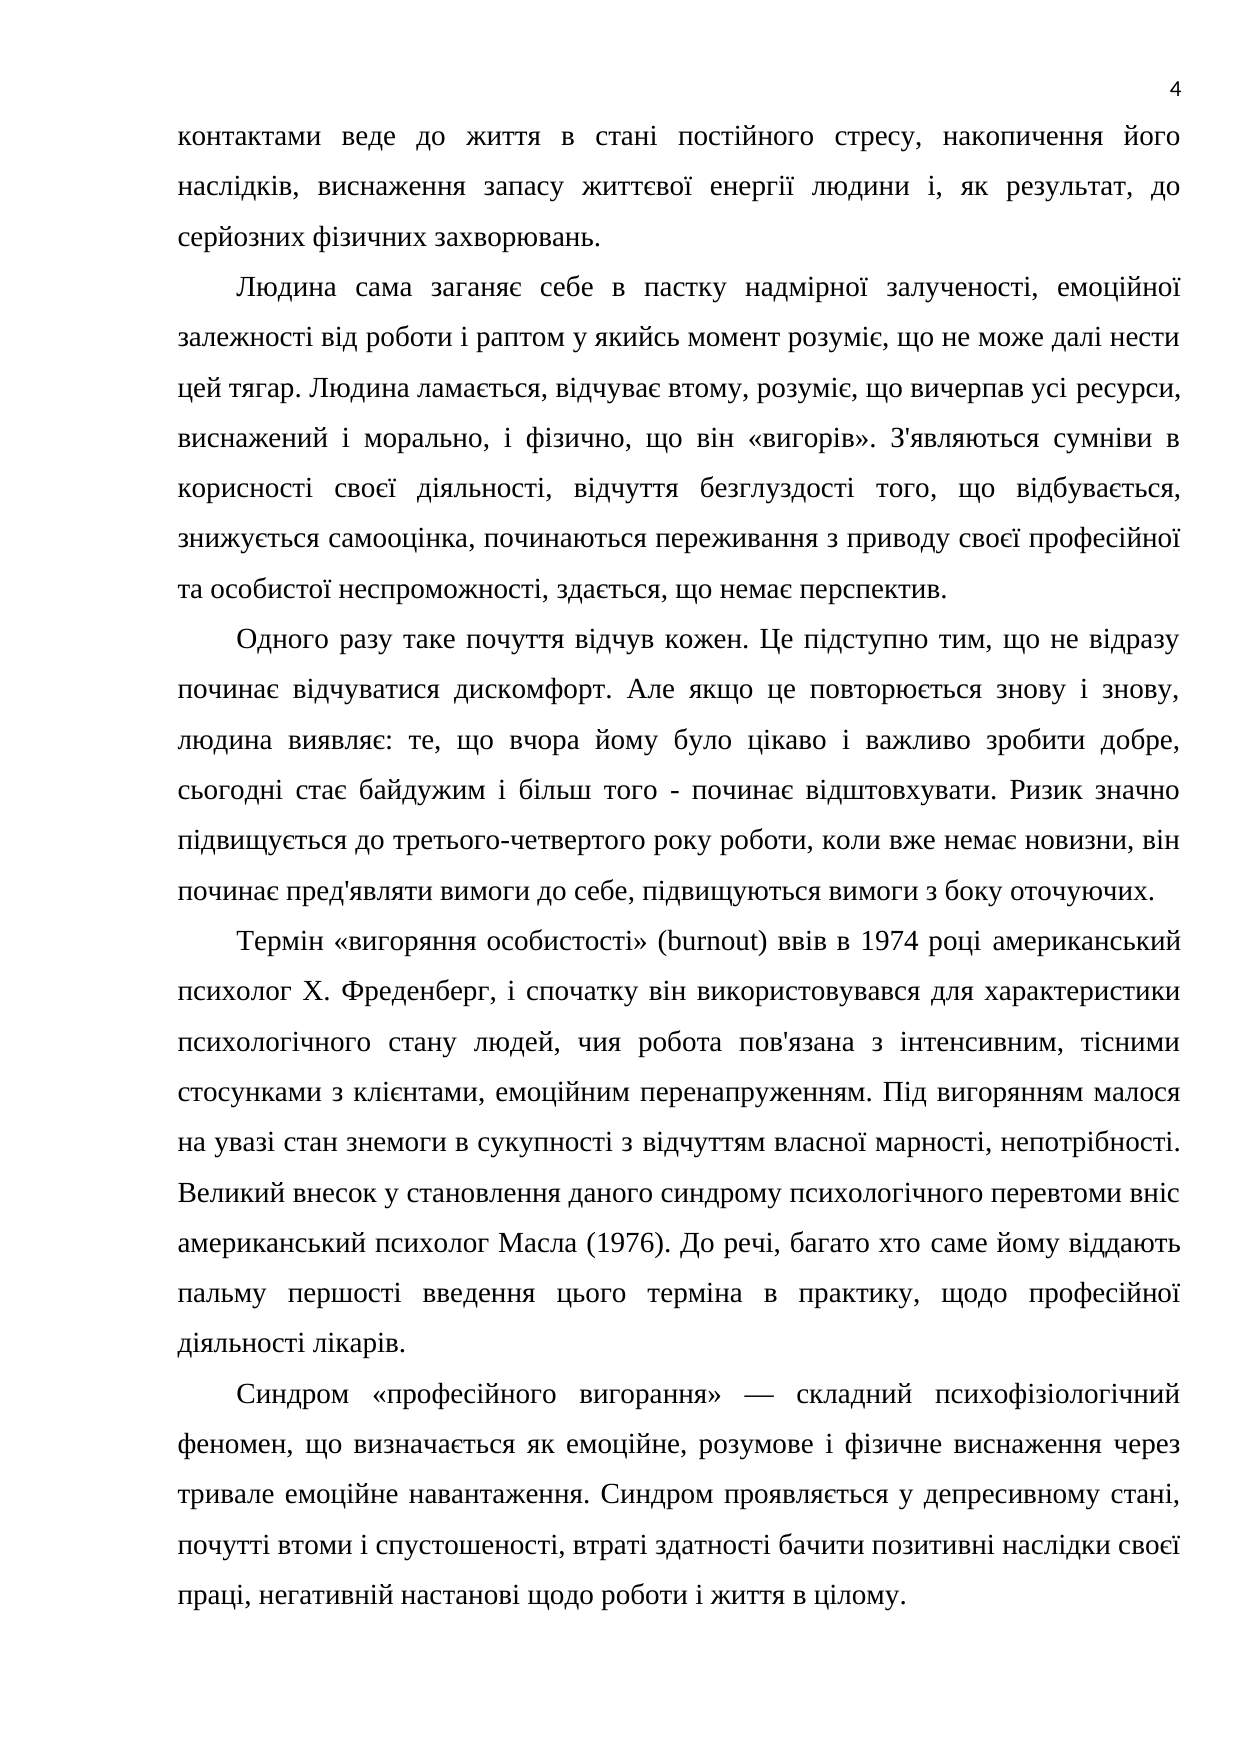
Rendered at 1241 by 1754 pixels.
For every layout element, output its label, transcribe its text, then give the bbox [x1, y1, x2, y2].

text Людина сама заганяє себе в пастку надмірної залученості, емоційної залежності від роботи і раптом у якийсь момент розуміє, що не може далі нести цей тягар. Людина ламається, відчуває втому, розуміє, що вичерпав усі ресурси, виснажений і морально, і фізично, що він «вигорів». З'являються сумніви в корисності своєї діяльності, відчуття безглуздості того, що відбувається, знижується самооцінка, починаються переживання з приводу своєї професійної та особистої неспроможності, здається, що немає перспектив. [177, 269, 1181, 604]
text Одного разу таке почуття відчув кожен. Це підступно тим, що не відразу починає відчуватися дискомфорт. Але якщо це повторюється знову і знову, людина виявляє: те, що вчора йому було цікаво і важливо зробити добре, сьогодні стає байдужим і більш того - починає відштовхувати. Ризик значно підвищується до третього-четвертого року роботи, коли вже немає новизни, він починає пред'являти вимоги до себе, підвищуються вимоги з боку оточуючих. [177, 621, 1181, 906]
text Синдром «професійного вигорання» — складний психофізіологічний феномен, що визначається як емоційне, розумове і фізичне виснаження через тривале емоційне навантаження. Синдром проявляється у депресивному стані, почутті втоми і спустошеності, втраті здатності бачити позитивні наслідки своєї праці, негативній настанові щодо роботи і життя в цілому. [177, 1376, 1181, 1611]
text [177, 118, 1181, 252]
text Термін «вигоряння особистості» (burnout) ввів в 1974 році американський психолог Х. Фреденберг, і спочатку він використовувався для характеристики психологічного стану людей, чия робота пов'язана з інтенсивним, тісними стосунками з клієнтами, емоційним перенапруженням. Під вигорянням малося на увазі стан знемоги в сукупності з відчуттям власної марності, непотрібності. Великий внесок у становлення даного синдрому психологічного перевтоми вніс американський психолог Масла (1976). До речі, багато хто саме йому віддають пальму першості введення цього терміна в практику, щодо професійної діяльності лікарів. [177, 923, 1181, 1359]
